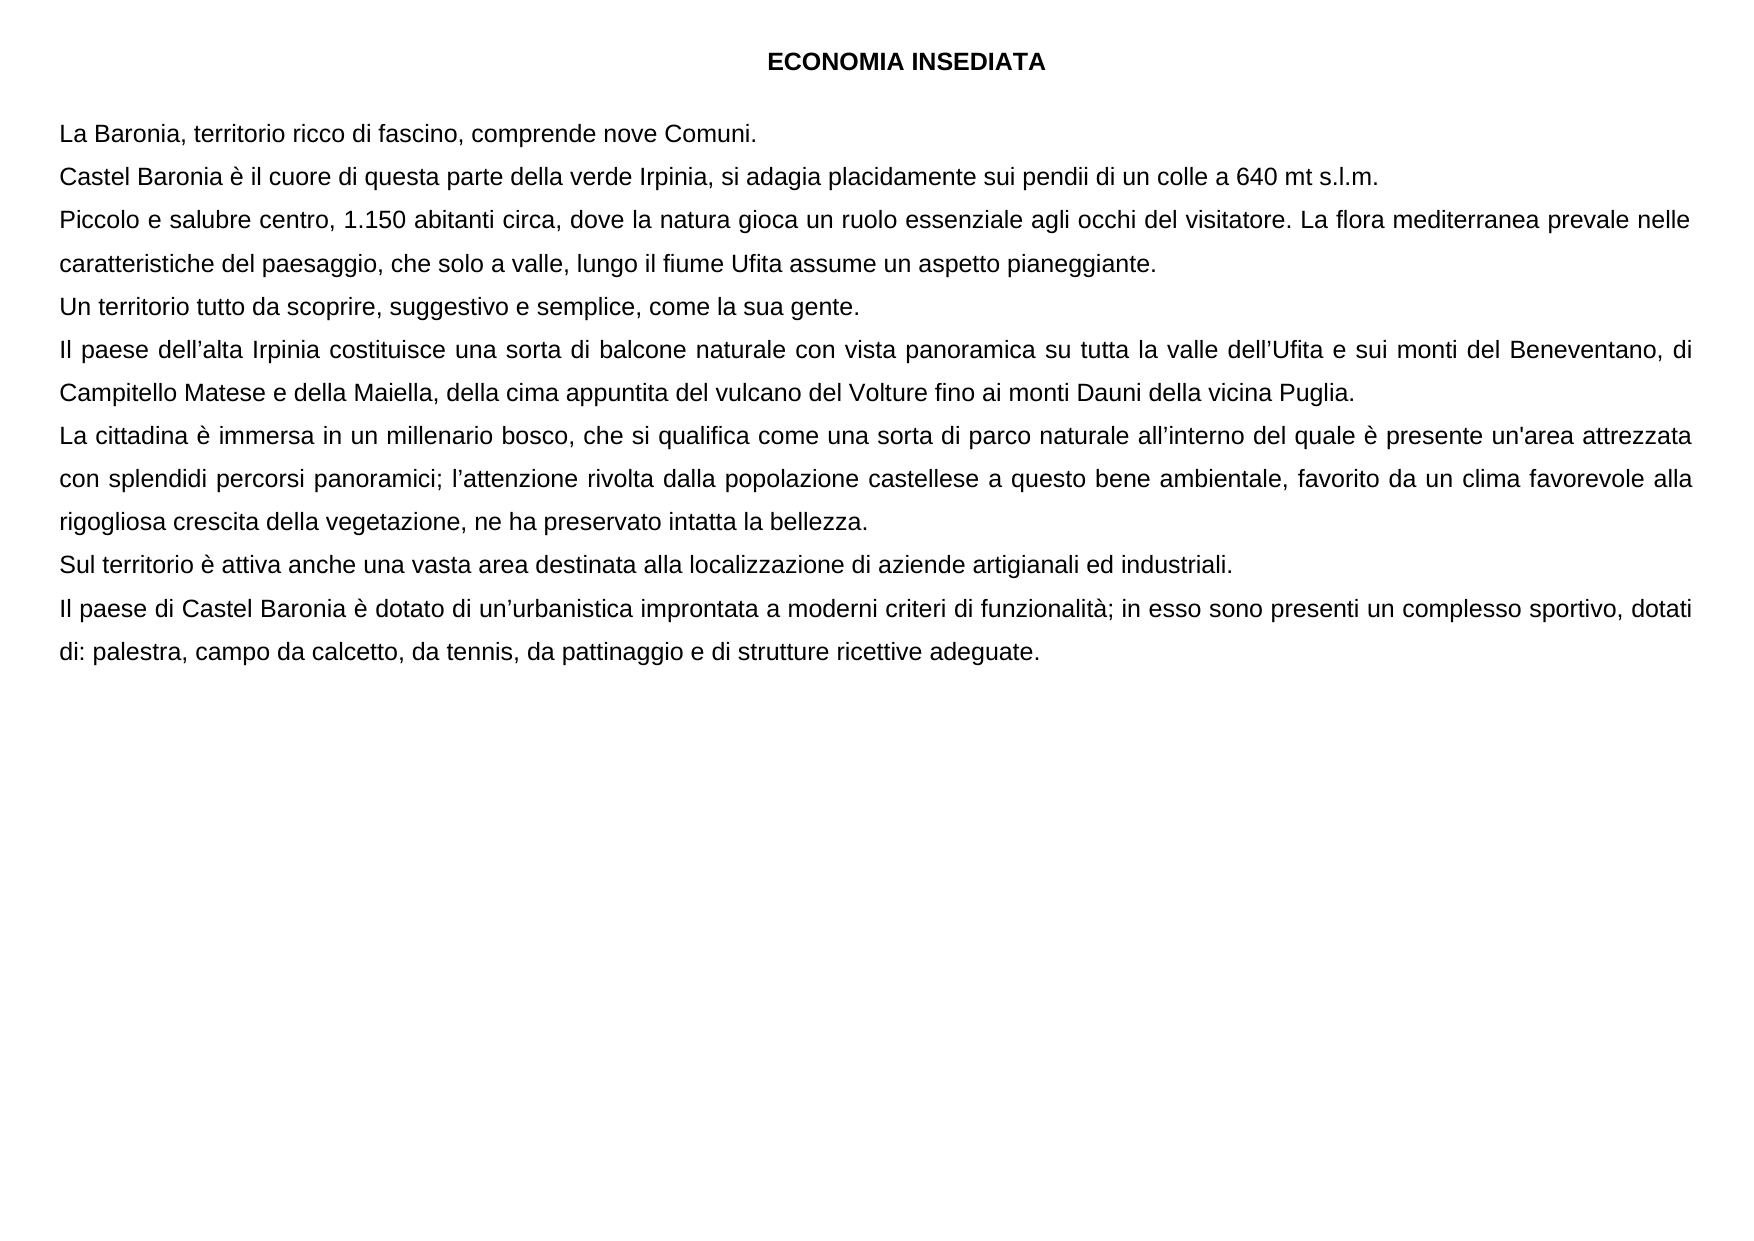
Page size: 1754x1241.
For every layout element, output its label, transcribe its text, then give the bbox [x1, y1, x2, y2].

text Il paese dell’alta Irpinia costituisce una sorta di balcone naturale con vista panoramica su tutta la valle dell’Ufita e sui monti del Beneventano, di Campitello Matese e della Maiella, della cima appuntita del vulcano del Volture fino ai monti Dauni della vicina Puglia. [59, 335, 1695, 407]
text Un territorio tutto da scoprire, suggestivo e semplice, come la sua gente. [59, 292, 1695, 320]
text Castel Baronia è il cuore di questa parte della verde Irpinia, si adagia placidamente sui pendii di un colle a 640 mt s.l.m. [59, 162, 1695, 191]
text La cittadina è immersa in un millenario bosco, che si qualifica come una sorta di parco naturale all’interno del quale è presente un'area attrezzata con splendidi percorsi panoramici; l’attenzione rivolta dalla popolazione castellese a questo bene ambientale, favorito da un clima favorevole alla rigogliosa crescita della vegetazione, ne ha preservato intatta la bellezza. [59, 421, 1695, 536]
text Sul territorio è attiva anche una vasta area destinata alla localizzazione di aziende artigianali ed industriali. [59, 550, 1695, 579]
text Piccolo e salubre centro, 1.150 abitanti circa, dove la natura gioca un ruolo essenziale agli occhi del visitatore. La flora mediterranea prevale nelle caratteristiche del paesaggio, che solo a valle, lungo il fiume Ufita assume un aspetto pianeggiante. [59, 205, 1695, 277]
text Il paese di Castel Baronia è dotato di un’urbanistica improntata a moderni criteri di funzionalità; in esso sono presenti un complesso sportivo, dotati di: palestra, campo da calcetto, da tennis, da pattinaggio e di strutture ricettive adeguate. [59, 593, 1695, 665]
text ECONOMIA INSEDIATA [59, 47, 1695, 76]
text La Baronia, territorio ricco di fascino, comprende nove Comuni. [59, 119, 1695, 148]
